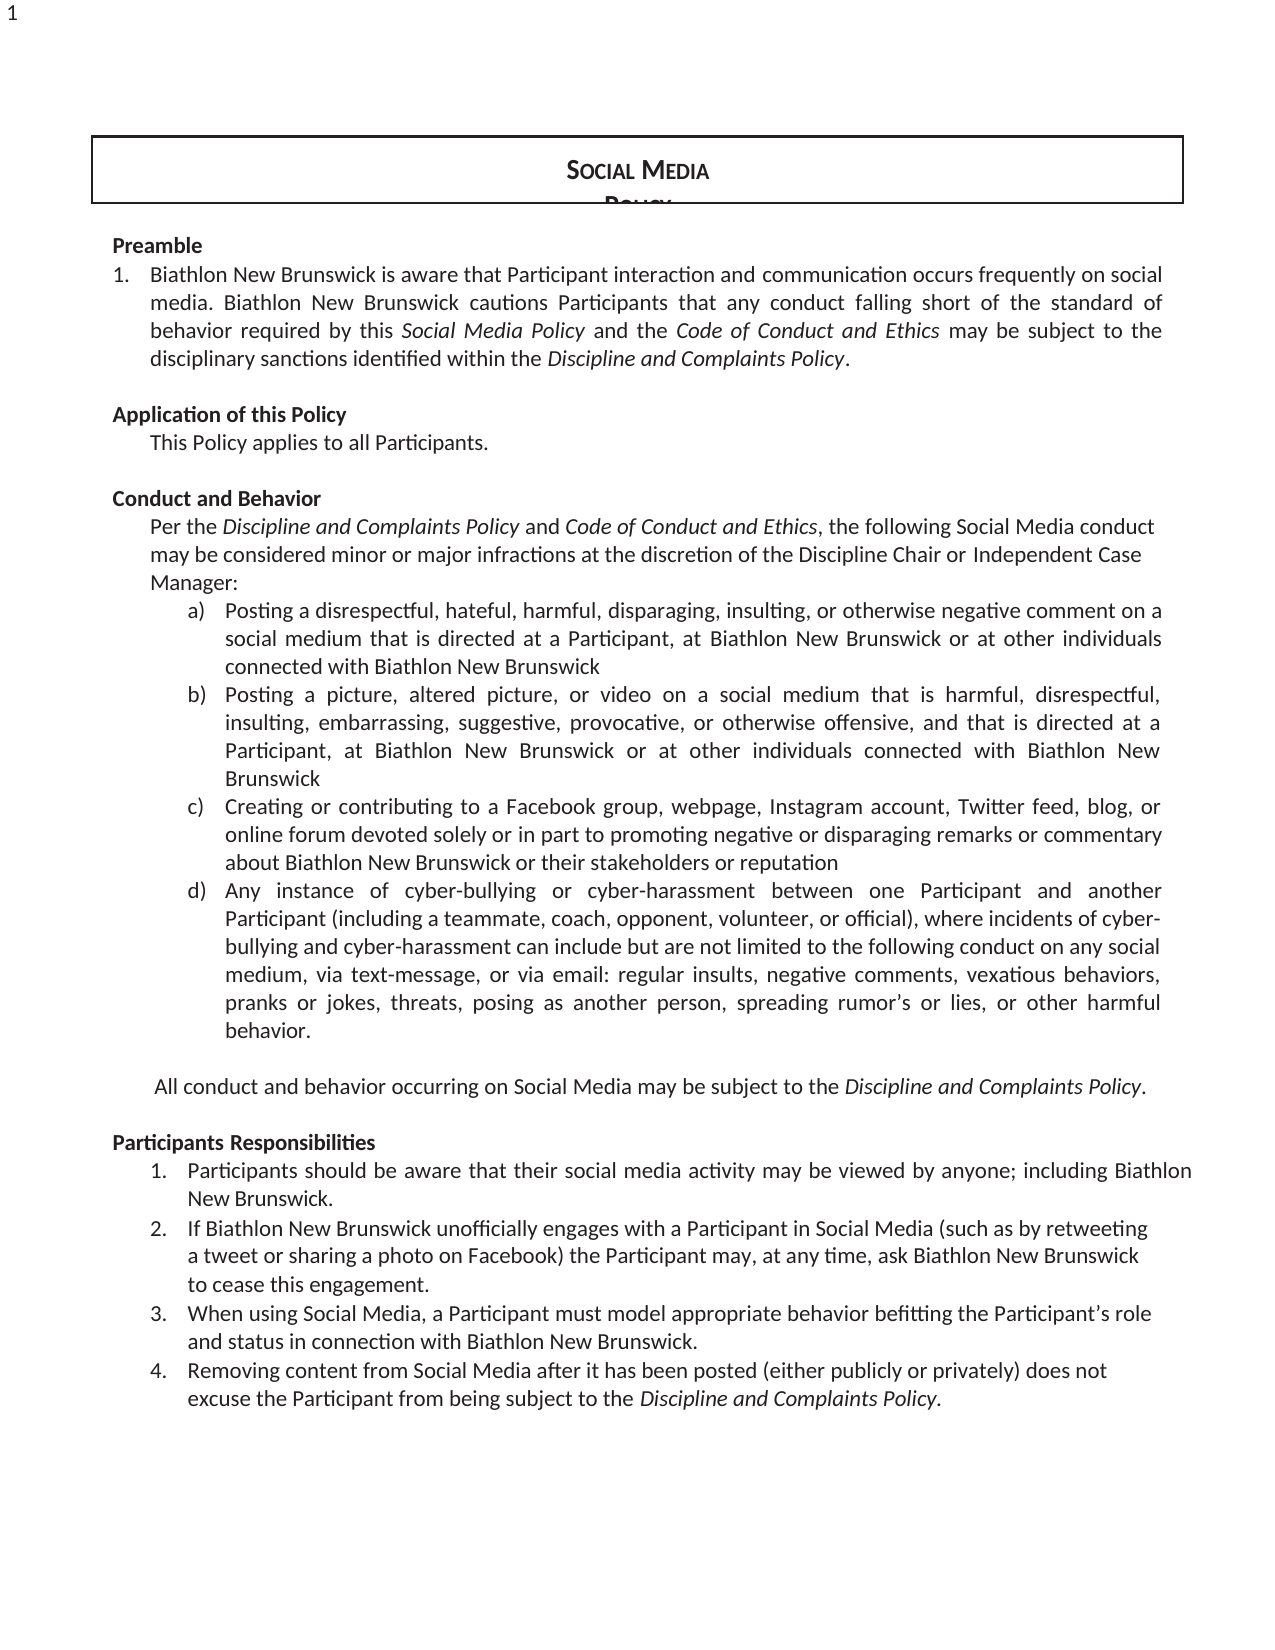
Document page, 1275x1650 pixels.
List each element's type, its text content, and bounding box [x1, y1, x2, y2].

subtitle Conduct and Behavior [112, 484, 1194, 512]
subtitle Application of this Policy [112, 400, 1194, 428]
subtitle Participants should be aware that their social media activity may be viewed by anyone; including Biathlon New Brunswick. [150, 1156, 1194, 1212]
list This Policy applies to all Participants. [150, 428, 1194, 456]
list Biathlon New Brunswick is aware that Participant interaction and communication occurs frequently on social media. Biathlon New Brunswick cautions Participants that any conduct falling short of the standard of behavior required by this Social Media Policy and the Code of Conduct and Ethics may be subject to the disciplinary sanctions identified within the Discipline and Complaints Policy. [112, 260, 1163, 372]
list Posting a disrespectful, hateful, harmful, disparaging, insulting, or otherwise negative comment on a social medium that is directed at a Participant, at Biathlon New Brunswick or at other individuals connected with Biathlon New Brunswick [187, 596, 1162, 680]
subtitle Participants Responsibilities [112, 1128, 1194, 1156]
subtitle If Biathlon New Brunswick unofficially engages with a Participant in Social Media (such as by retweeting a tweet or sharing a photo on Facebook) the Participant may, at any time, ask Biathlon New Brunswick to cease this engagement. [150, 1214, 1162, 1298]
list Posting a picture, altered picture, or video on a social medium that is harmful, disrespectful, insulting, embarrassing, suggestive, provocative, or otherwise offensive, and that is directed at a Participant, at Biathlon New Brunswick or at other individuals connected with Biathlon New Brunswick [187, 680, 1162, 792]
list Per the Discipline and Complaints Policy and Code of Conduct and Ethics, the following Social Media conduct may be considered minor or major infractions at the discretion of the Discipline Chair or Independent Case Manager: [150, 512, 1161, 596]
subtitle When using Social Media, a Participant must model appropriate behavior befitting the Participant’s role and status in connection with Biathlon New Brunswick. [150, 1299, 1162, 1355]
list Any instance of cyber-bullying or cyber-harassment between one Participant and another Participant (including a teammate, coach, opponent, volunteer, or official), where incidents of cyber-bullying and cyber-harassment can include but are not limited to the following conduct on any social medium, via text-message, or via email: regular insults, negative comments, vexatious behaviors, pranks or jokes, threats, posing as another person, spreading rumor’s or lies, or other harmful behavior. [187, 876, 1162, 1044]
list Creating or contributing to a Facebook group, webpage, Instagram account, Twitter feed, blog, or online forum devoted solely or in part to promoting negative or disparaging remarks or commentary about Biathlon New Brunswick or their stakeholders or reputation [187, 792, 1162, 876]
subtitle Removing content from Social Media after it has been posted (either publicly or privately) does not excuse the Participant from being subject to the Discipline and Complaints Policy. [150, 1356, 1162, 1412]
list All conduct and behavior occurring on Social Media may be subject to the Discipline and Complaints Policy. [154, 1072, 1194, 1100]
subtitle Preamble [112, 232, 1194, 260]
